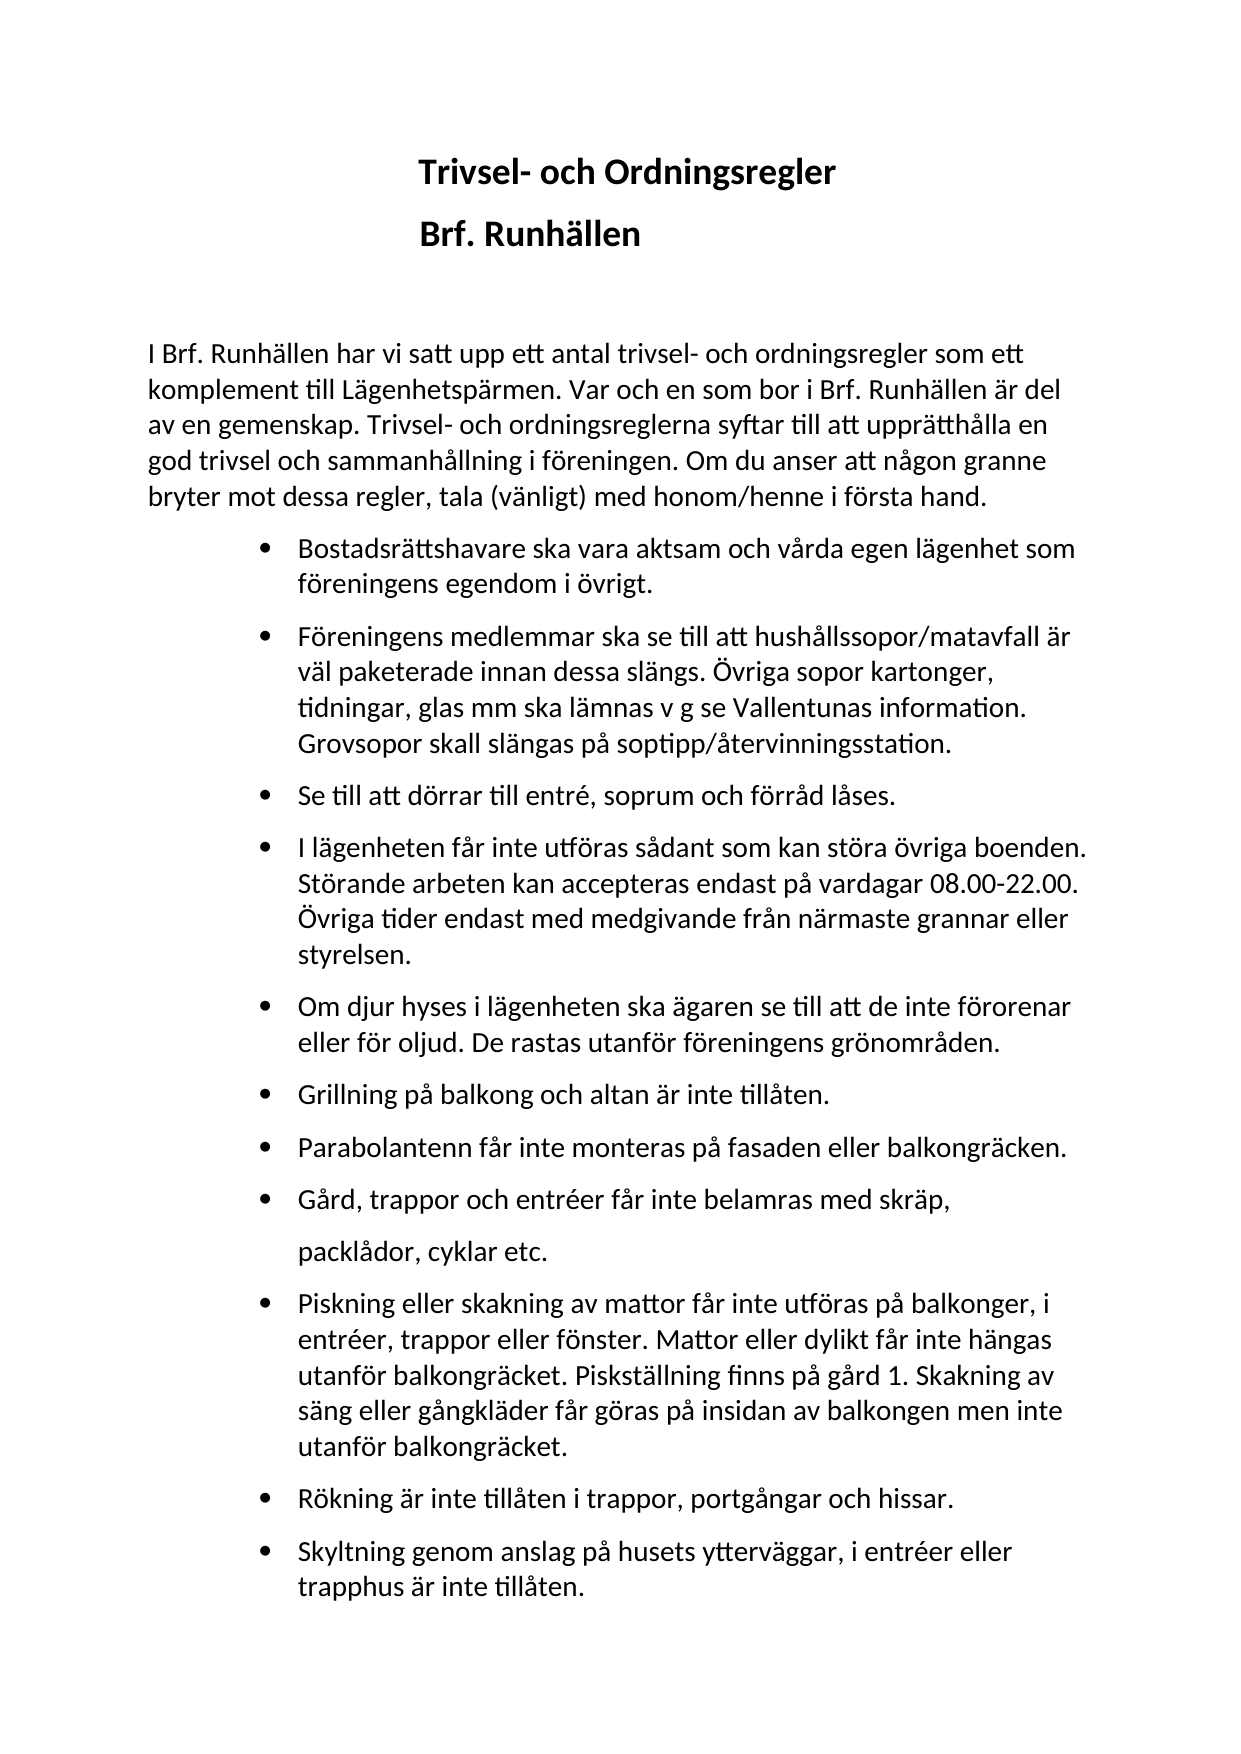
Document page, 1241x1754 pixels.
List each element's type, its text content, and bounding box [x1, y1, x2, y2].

list Om djur hyses i lägenheten ska ägaren se till att de inte förorenar eller för oljud. De rastas utanför föreningens grönområden. [260, 988, 1093, 1060]
list Rökning är inte tillåten i trappor, portgångar och hissar. [260, 1480, 1093, 1516]
list Skyltning genom anslag på husets ytterväggar, i entréer eller trapphus är inte tillåten. [260, 1533, 1093, 1604]
list Föreningens medlemmar ska se till att hushållssopor/matavfall är väl paketerade innan dessa slängs. Övriga sopor kartonger, tidningar, glas mm ska lämnas v g se Vallentunas information. Grovsopor skall slängas på soptipp/återvinningsstation. [260, 618, 1093, 760]
text Brf. Runhällen [283, 210, 1093, 256]
list Gård, trappor och entréer får inte belamras med skräp, [260, 1181, 1093, 1217]
list Bostadsrättshavare ska vara aktsam och vårda egen lägenhet som föreningens egendom i övrigt. [260, 530, 1093, 601]
text Trivsel- och Ordningsregler [148, 148, 1093, 193]
list Piskning eller skakning av mattor får inte utföras på balkonger, i entréer, trappor eller fönster. Mattor eller dylikt får inte hängas utanför balkongräcket. Piskställning finns på gård 1. Skakning av säng eller gångkläder får göras på insidan av balkongen men inte utanför balkongräcket. [260, 1286, 1093, 1464]
list Se till att dörrar till entré, soprum och förråd låses. [260, 777, 1093, 813]
list Grillning på balkong och altan är inte tillåten. [260, 1076, 1093, 1112]
list Parabolantenn får inte monteras på fasaden eller balkongräcken. [260, 1129, 1093, 1164]
list packlådor, cyklar etc. [298, 1233, 1093, 1269]
list I lägenheten får inte utföras sådant som kan störa övriga boenden. Störande arbeten kan accepteras endast på vardagar 08.00-22.00. Övriga tider endast med medgivande från närmaste grannar eller styrelsen. [260, 829, 1093, 972]
text I Brf. Runhällen har vi satt upp ett antal trivsel- och ordningsregler som ett komplement till Lägenhetspärmen. Var och en som bor i Brf. Runhällen är del av en gemenskap. Trivsel- och ordningsreglerna syftar till att upprätthålla en god trivsel och sammanhållning i föreningen. Om du anser att någon granne bryter mot dessa regler, tala (vänligt) med honom/henne i första hand. [148, 335, 1093, 513]
